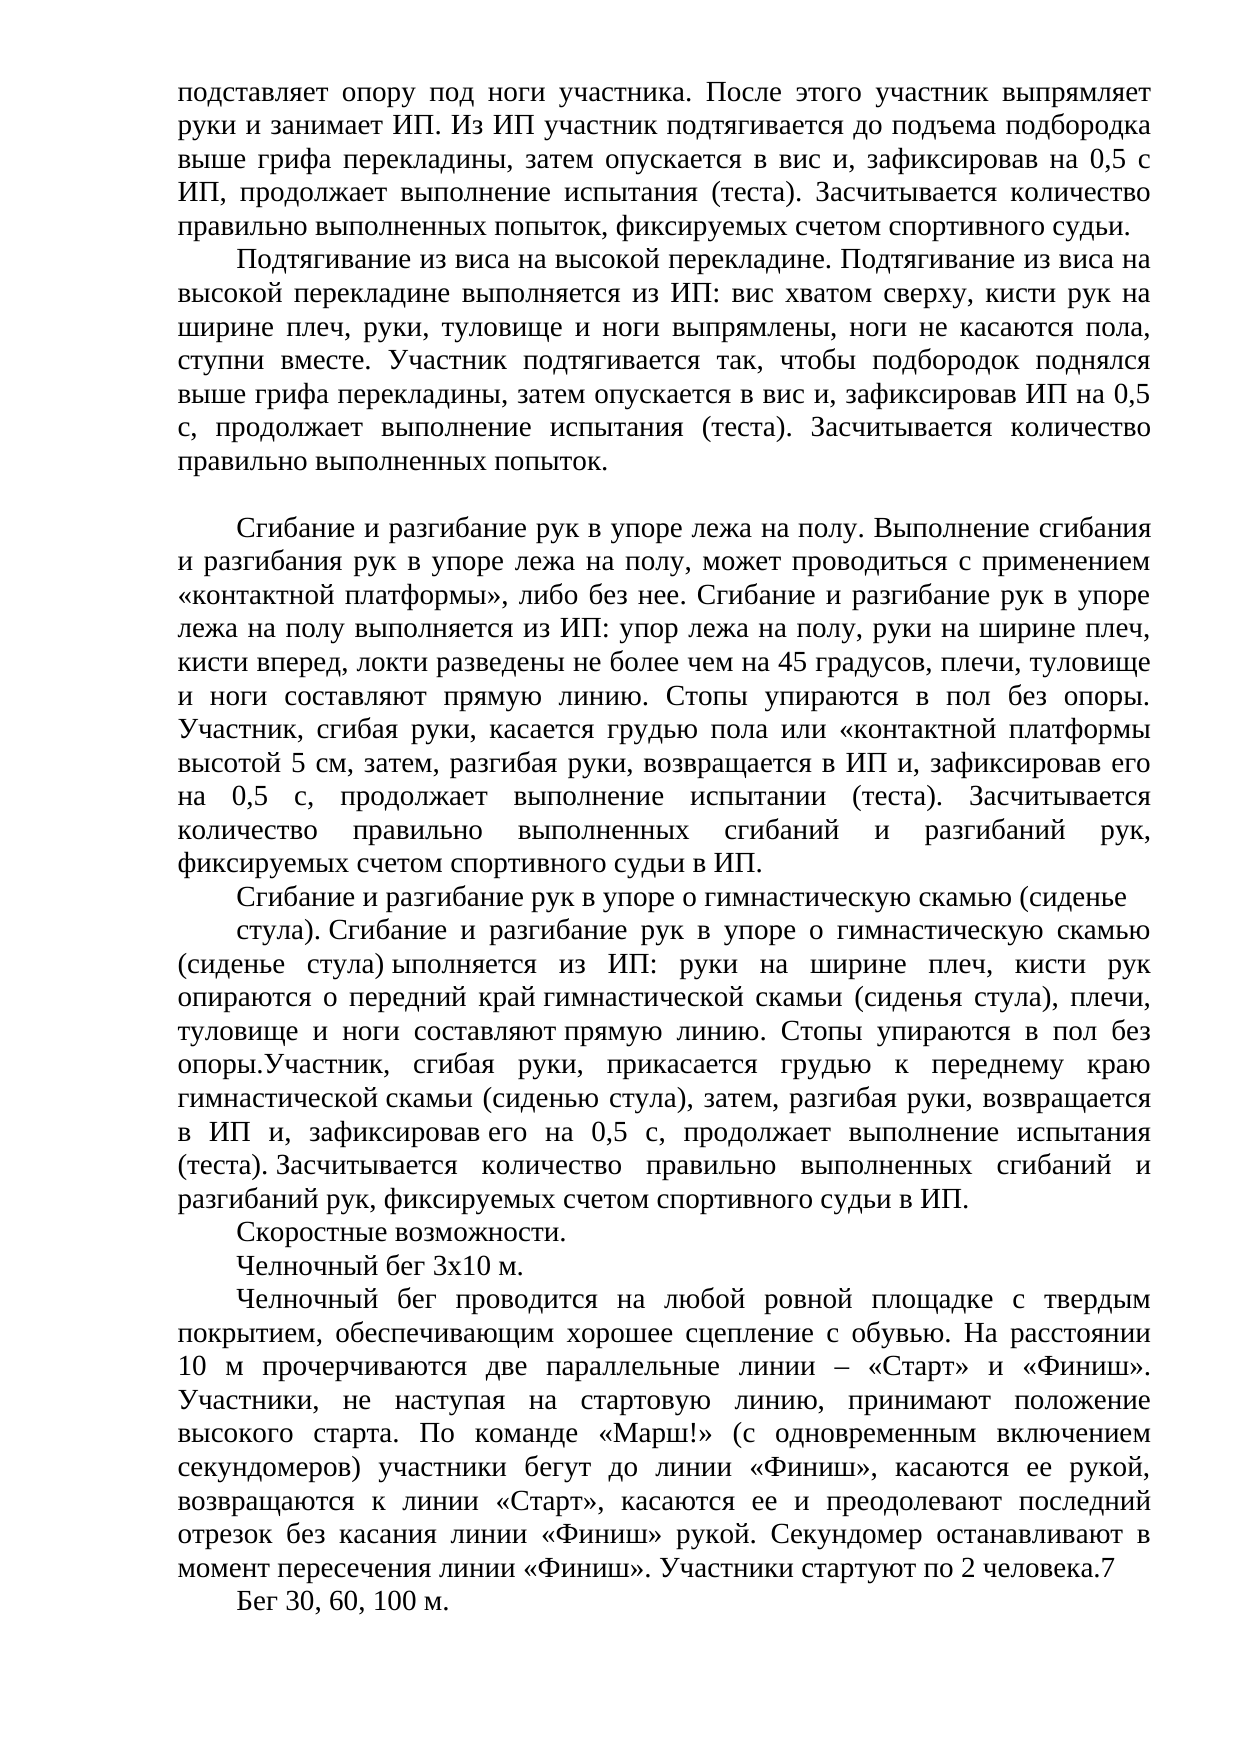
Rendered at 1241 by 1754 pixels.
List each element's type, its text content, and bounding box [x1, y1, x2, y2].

text Сгибание и разгибание рук в упоре лежа на полу. Выполнение сгибания и разгибания рук в упоре лежа на полу, может проводиться с применением «контактной платформы», либо без нее. Сгибание и разгибание рук в упоре лежа на полу выполняется из ИП: упор лежа на полу, руки на ширине плеч, кисти вперед, локти разведены не более чем на 45 градусов, плечи, туловище и ноги составляют прямую линию. Стопы упираются в пол без опоры. Участник, сгибая руки, касается грудью пола или «контактной платформы высотой 5 см, затем, разгибая руки, возвращается в ИП и, зафиксировав его на 0,5 с, продолжает выполнение испытании (теста). Засчитывается количество правильно выполненных сгибаний и разгибаний рук, фиксируемых счетом спортивного судьи в ИП. [177, 510, 1152, 879]
text Подтягивание из виса на высокой перекладине. Подтягивание из виса на высокой перекладине выполняется из ИП: вис хватом сверху, кисти рук на ширине плеч, руки, туловище и ноги выпрямлены, ноги не касаются пола, ступни вместе. Участник подтягивается так, чтобы подбородок поднялся выше грифа перекладины, затем опускается в вис и, зафиксировав ИП на 0,5 с, продолжает выполнение испытания (теста). Засчитывается количество правильно выполненных попыток. [177, 242, 1152, 476]
text Скоростные возможности. [177, 1214, 1152, 1248]
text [177, 74, 1152, 242]
text Челночный бег 3х10 м. [177, 1248, 1152, 1281]
text Челночный бег проводится на любой ровной площадке с твердым покрытием, обеспечивающим хорошее сцепление с обувью. На расстоянии 10 м прочерчиваются две параллельные линии – «Старт» и «Финиш». Участники, не наступая на стартовую линию, принимают положение высокого старта. По команде «Марш!» (с одновременным включением секундомеров) участники бегут до линии «Финиш», касаются ее рукой, возвращаются к линии «Старт», касаются ее и преодолевают последний отрезок без касания линии «Финиш» рукой. Секундомер останавливают в момент пересечения линии «Финиш». Участники стартуют по 2 человека.7 [177, 1281, 1152, 1583]
text Сгибание и разгибание рук в упоре о гимнастическую скамью (сиденье [177, 879, 1152, 912]
text Бег 30, 60, 100 м. [177, 1583, 1152, 1617]
text стула). Сгибание и разгибание рук в упоре о гимнастическую скамью (сиденье стула) ыполняется из ИП: руки на ширине плеч, кисти рук опираются о передний край гимнастической скамьи (сиденья стула), плечи, туловище и ноги составляют прямую линию. Стопы упираются в пол без опоры.Участник, сгибая руки, прикасается грудью к переднему краю гимнастической скамьи (сиденью стула), затем, разгибая руки, возвращается в ИП и, зафиксировав его на 0,5 с, продолжает выполнение испытания (теста). Засчитывается количество правильно выполненных сгибаний и разгибаний рук, фиксируемых счетом спортивного судьи в ИП. [177, 912, 1152, 1214]
